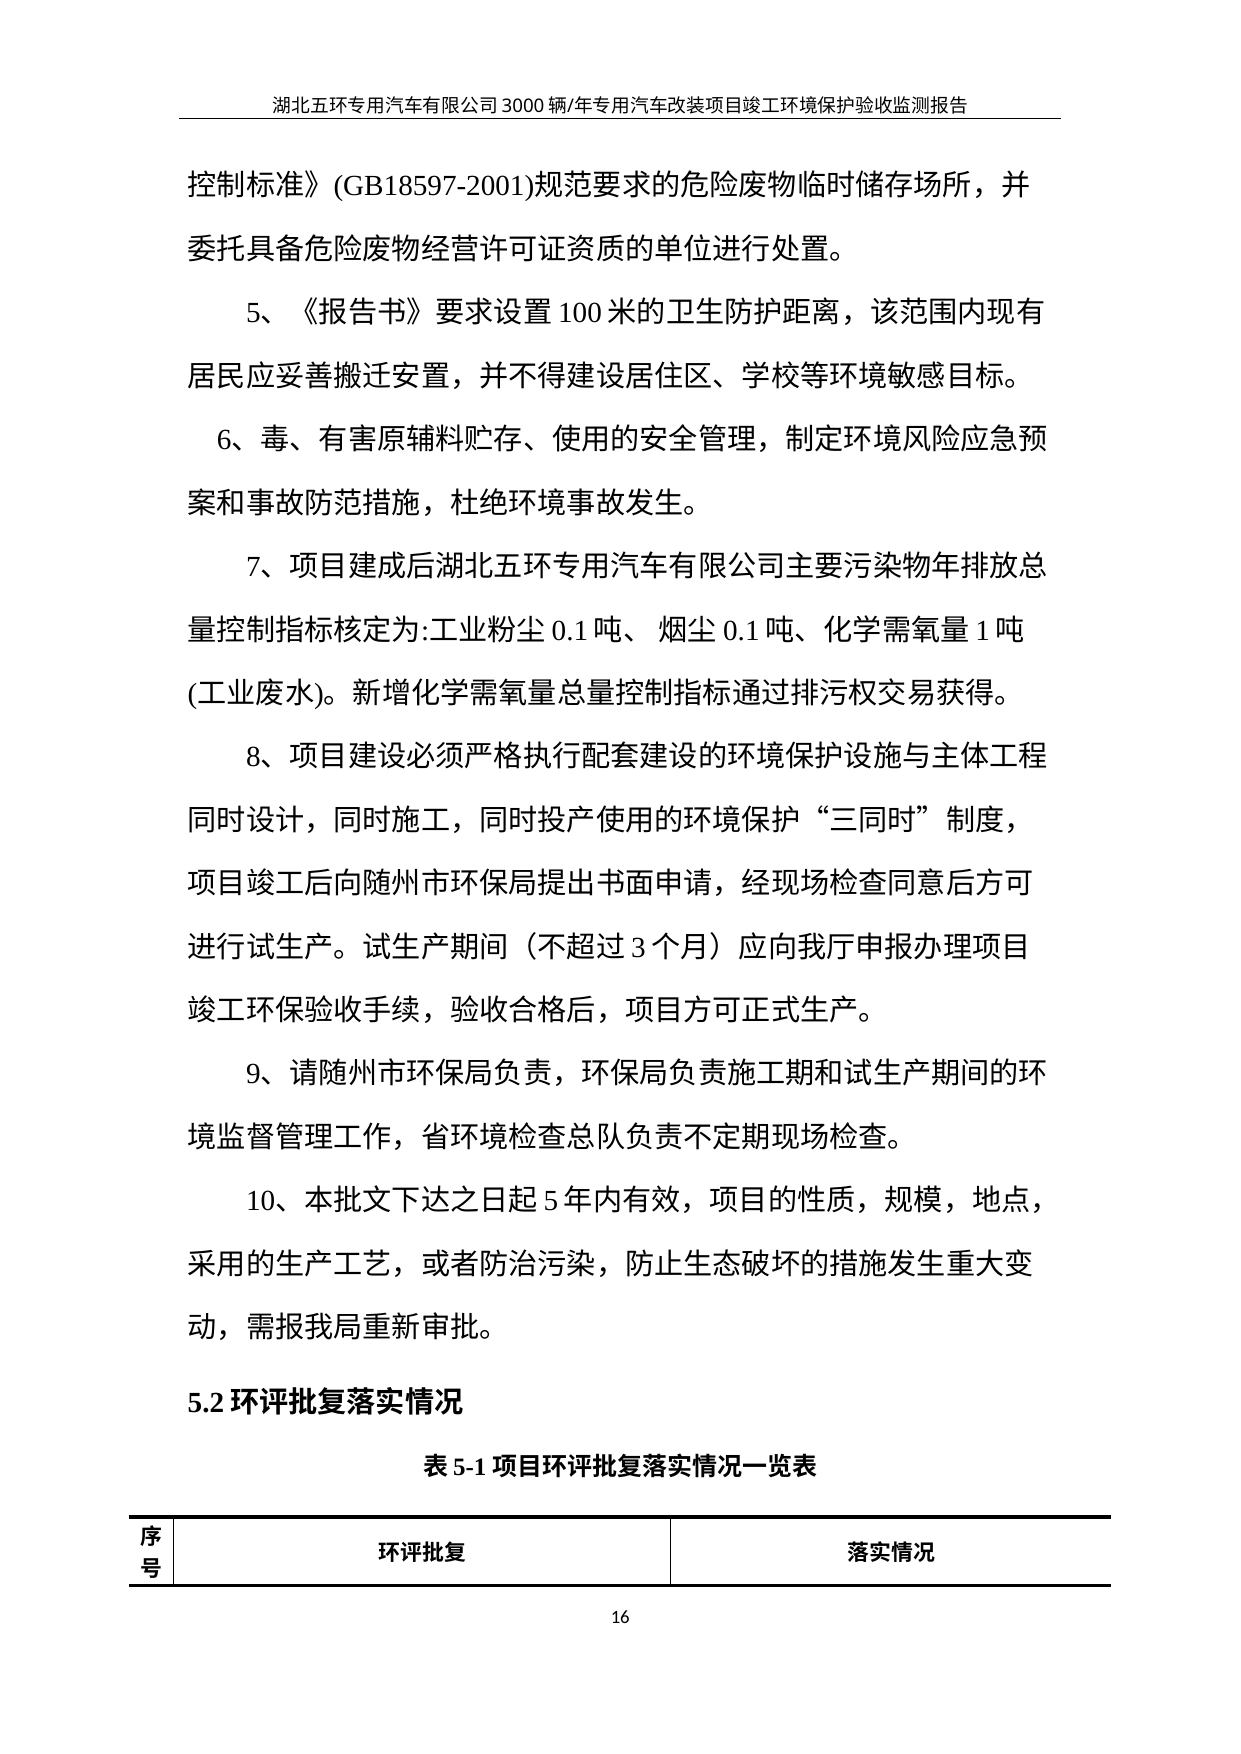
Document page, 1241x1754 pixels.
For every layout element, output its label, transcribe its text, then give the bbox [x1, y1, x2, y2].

text 表5-1 项目环评批复落实情况一览表 [187, 1432, 1053, 1497]
table_header 落实情况 [671, 1519, 1111, 1583]
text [187, 162, 1053, 268]
text 6、毒、有害原辅料贮存、使用的安全管理，制定环境风险应急预案和事故防范措施，杜绝环境事故发生。 [187, 416, 1053, 521]
text 5.2环评批复落实情况 [187, 1367, 1053, 1432]
text 5、《报告书》要求设置100米的卫生防护距离，该范围内现有居民应妥善搬迁安置，并不得建设居住区、学校等环境敏感目标。 [187, 289, 1053, 394]
table_header 环评批复 [174, 1519, 670, 1583]
text 10、本批文下达之日起5年内有效，项目的性质，规模，地点，采用的生产工艺，或者防治污染，防止生态破坏的措施发生重大变动，需报我局重新审批。 [187, 1177, 1053, 1346]
text 7、项目建成后湖北五环专用汽车有限公司主要污染物年排放总量控制指标核定为:工业粉尘0.1吨、 烟尘0.1吨、化学需氧量1吨(工业废水)。新增化学需氧量总量控制指标通过排污权交易获得。 [187, 543, 1053, 712]
text 8、项目建设必须严格执行配套建设的环境保护设施与主体工程同时设计，同时施工，同时投产使用的环境保护“三同时”制度，项目竣工后向随州市环保局提出书面申请，经现场检查同意后方可进行试生产。试生产期间（不超过3个月）应向我厅申报办理项目竣工环保验收手续，验收合格后，项目方可正式生产。 [187, 733, 1053, 1029]
table_header 序号 [129, 1519, 173, 1583]
text 9、请随州市环保局负责，环保局负责施工期和试生产期间的环境监督管理工作，省环境检查总队负责不定期现场检查。 [187, 1050, 1053, 1156]
